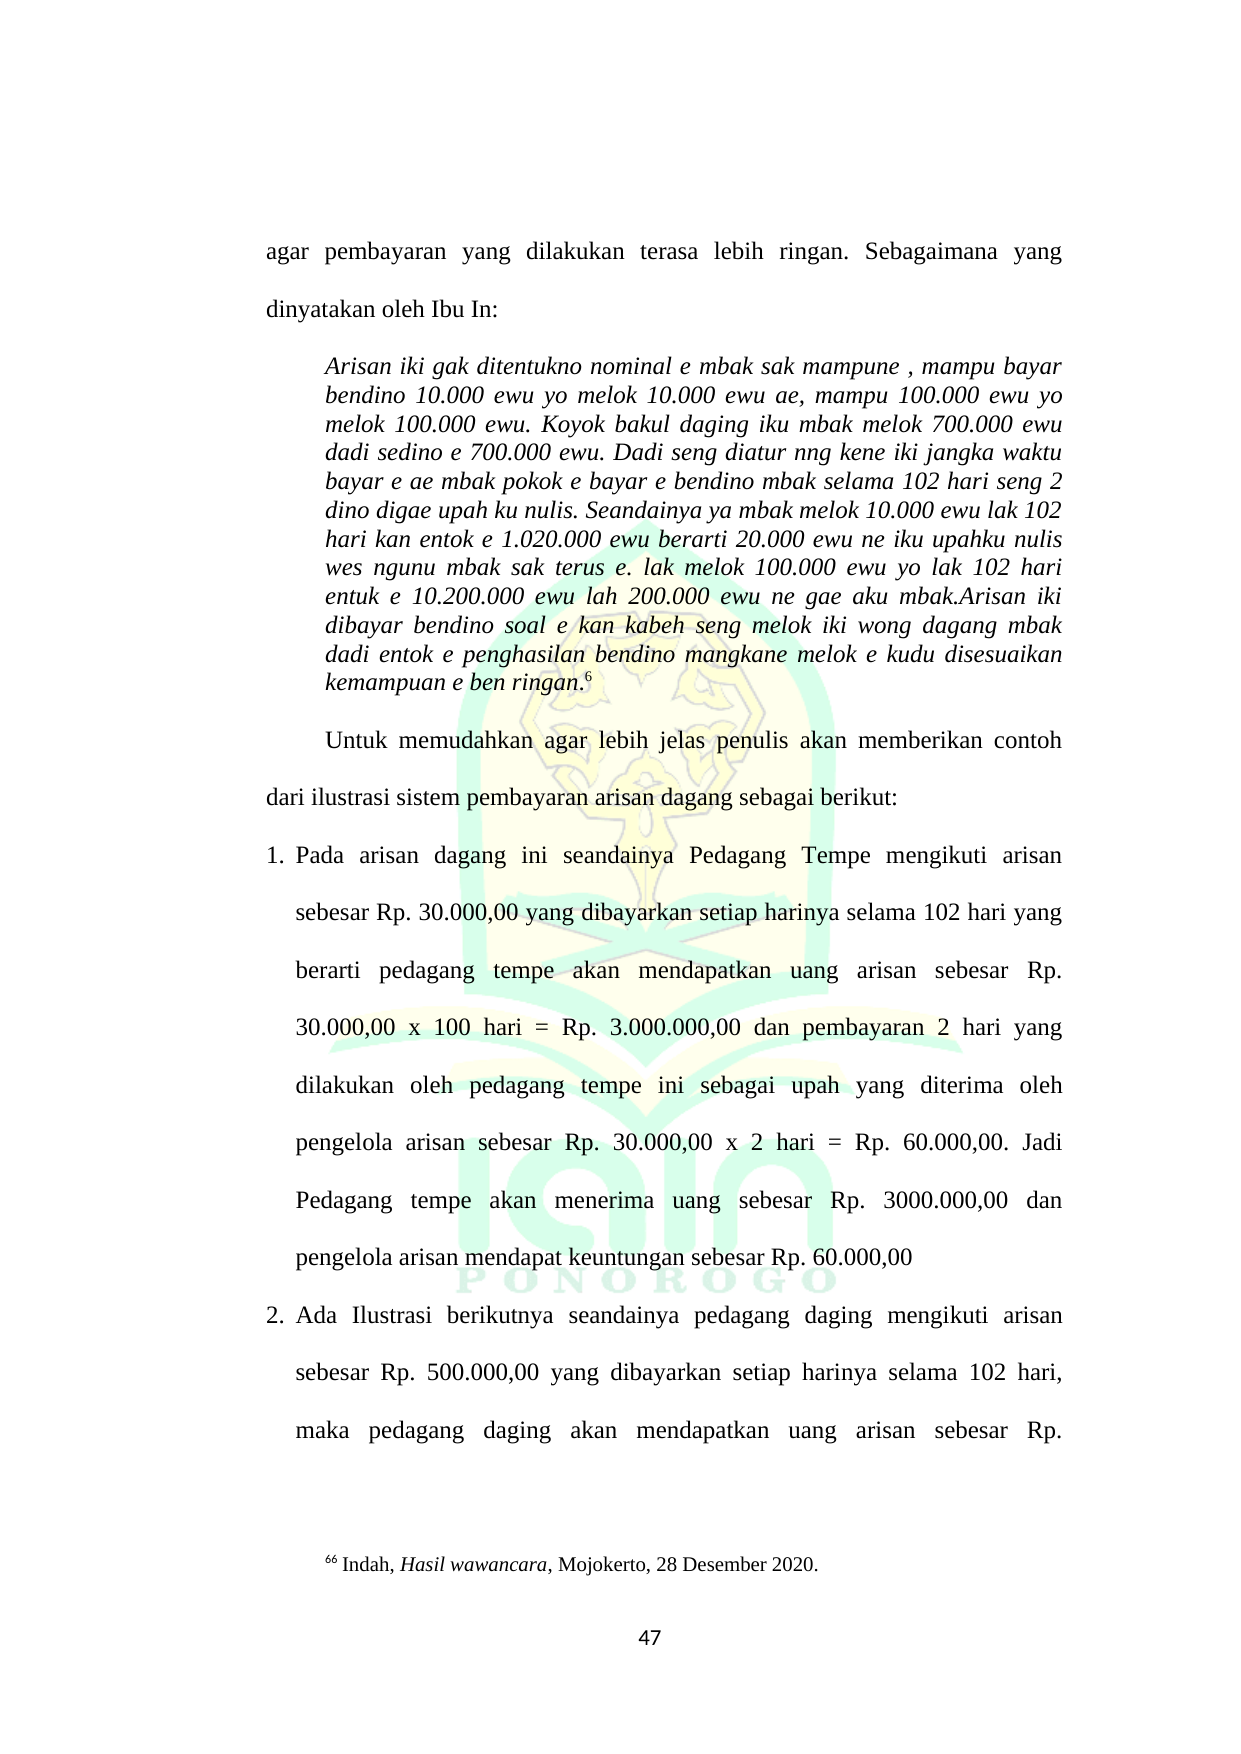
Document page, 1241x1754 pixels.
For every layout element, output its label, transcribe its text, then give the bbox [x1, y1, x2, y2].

list Untuk memudahkan agar lebih jelas penulis akan memberikan contoh dari ilustrasi sistem pembayaran arisan dagang sebagai berikut: [266, 725, 1063, 811]
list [266, 1300, 1063, 1444]
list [266, 236, 1063, 322]
list Arisan iki gak ditentukno nominal e mbak sak mampune , mampu bayar bendino 10.000 ewu yo melok 10.000 ewu ae, mampu 100.000 ewu yo melok 100.000 ewu. Koyok bakul daging iku mbak melok 700.000 ewu dadi sedino e 700.000 ewu. Dadi seng diatur nng kene iki jangka waktu bayar e ae mbak pokok e bayar e bendino mbak selama 102 hari seng 2 dino digae upah ku nulis. Seandainya ya mbak melok 10.000 ewu lak 102 hari kan entok e 1.020.000 ewu berarti 20.000 ewu ne iku upahku nulis wes ngunu mbak sak terus e. lak melok 100.000 ewu yo lak 102 hari entuk e 10.200.000 ewu lah 200.000 ewu ne gae aku mbak.Arisan iki dibayar bendino soal e kan kabeh seng melok iki wong dagang mbak dadi entok e penghasilan bendino mangkane melok e kudu disesuaikan kemampuan e ben ringan.6 [325, 351, 1063, 696]
list Pada arisan dagang ini seandainya Pedagang Tempe mengikuti arisan sebesar Rp. 30.000,00 yang dibayarkan setiap harinya selama 102 hari yang berarti pedagang tempe akan mendapatkan uang arisan sebesar Rp. 30.000,00 x 100 hari = Rp. 3.000.000,00 dan pembayaran 2 hari yang dilakukan oleh pedagang tempe ini sebagai upah yang diterima oleh pengelola arisan sebesar Rp. 30.000,00 x 2 hari = Rp. 60.000,00. Jadi Pedagang tempe akan menerima uang sebesar Rp. 3000.000,00 dan pengelola arisan mendapat keuntungan sebesar Rp. 60.000,00 [266, 840, 1063, 1271]
